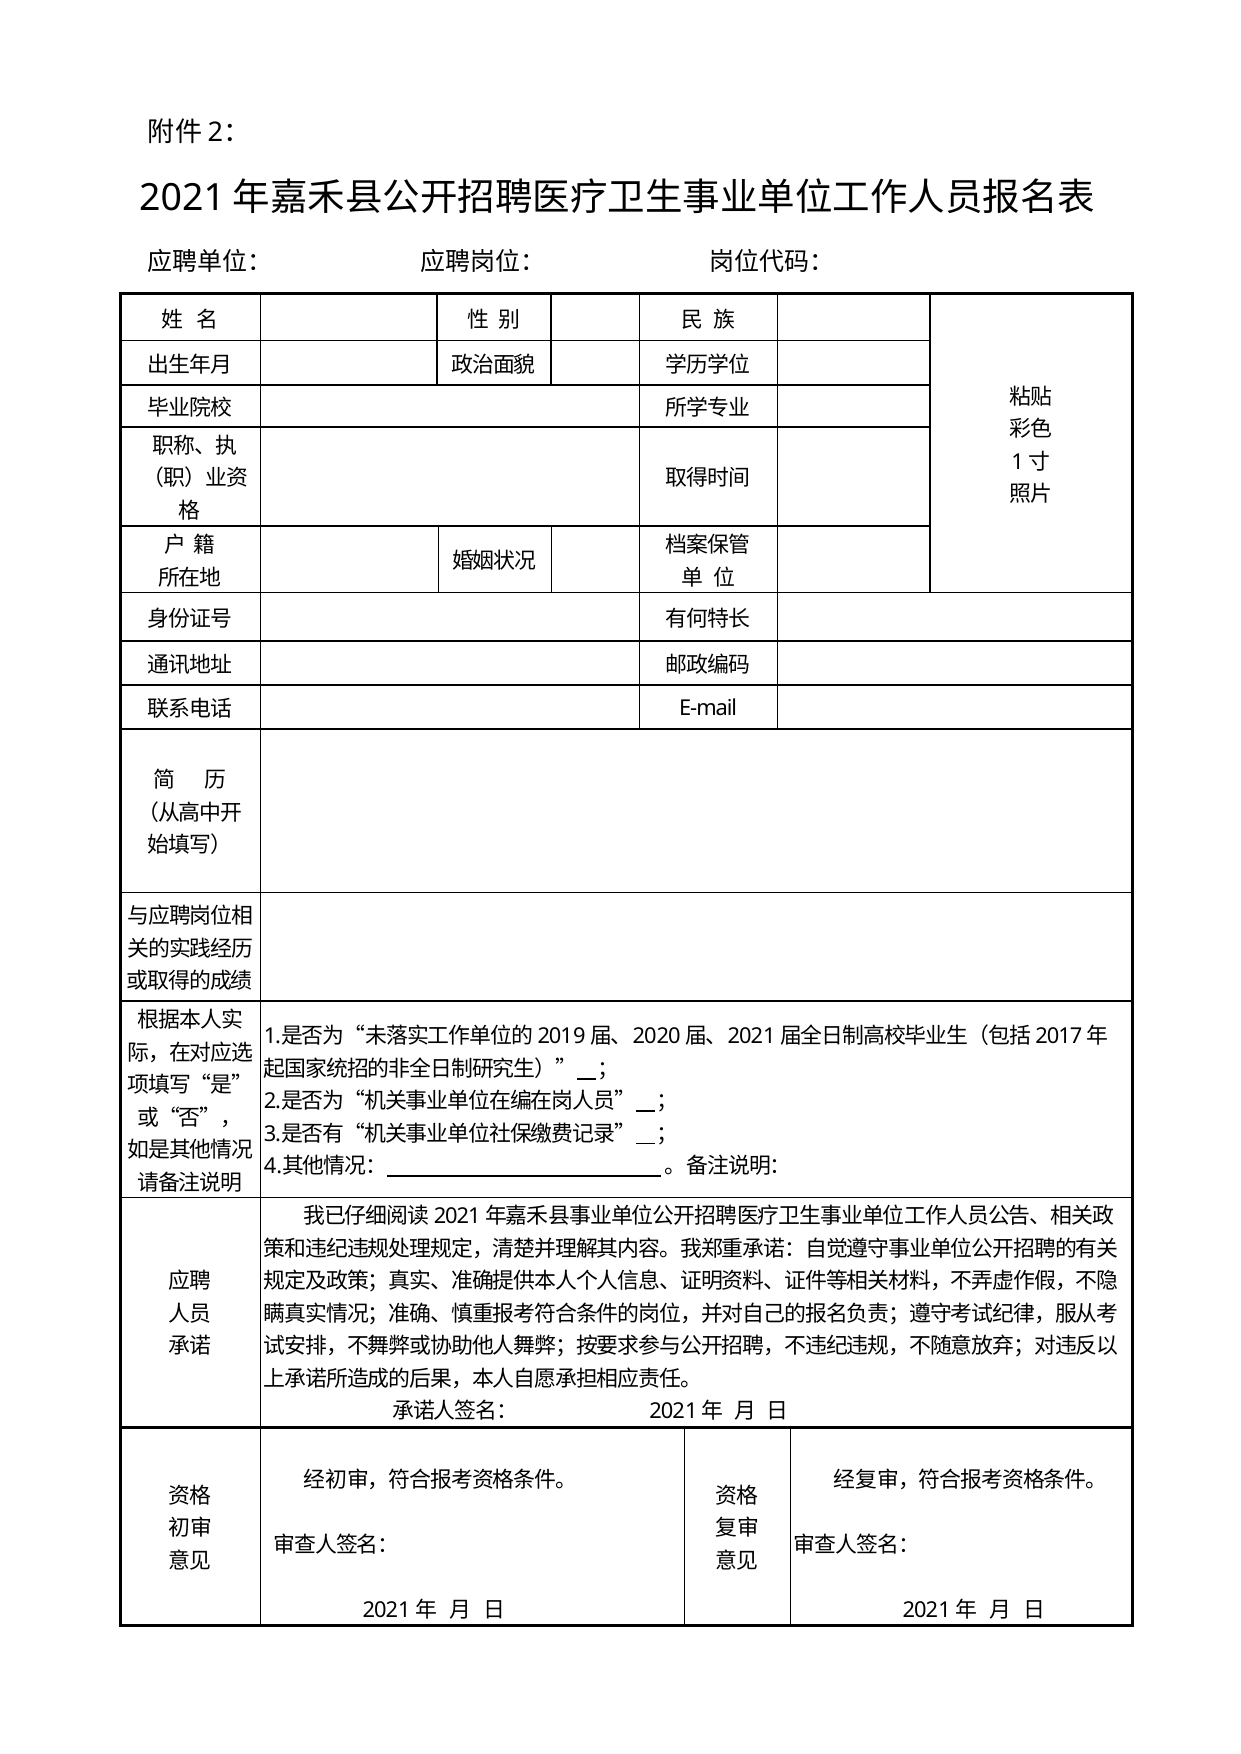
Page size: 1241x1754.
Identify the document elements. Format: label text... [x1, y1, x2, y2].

table_cell [261, 341, 436, 384]
text 附件2： [148, 97, 1104, 162]
table_cell 毕业院校 [122, 386, 260, 426]
table_cell [552, 341, 639, 384]
table_cell [778, 593, 1131, 640]
table_cell 联系电话 [122, 686, 260, 728]
text 2021年嘉禾县公开招聘医疗卫生事业单位工作人员报名表 [129, 162, 1104, 227]
table_cell 邮政编码 [640, 642, 777, 684]
table_cell 学历学位 [640, 341, 777, 384]
table_header [778, 295, 929, 340]
table_cell 我已仔细阅读2021年嘉禾县事业单位公开招聘医疗卫生事业单位工作人员公告、相关政策和违纪违规处理规定，清楚并理解其内容。我郑重承诺：自觉遵守事业单位公开招聘的有关规定及政策；真实、准确提供本人个人信息、证明资料、证件等相关材料，不弄虚作假，不隐瞒真实情况；准确、慎重报考符合条件的岗位，并对自己的报名负责；遵守考试纪律，服从考试安排，不舞弊或协助他人舞弊；按要求参与公开招聘，不违纪违规，不随意放弃；对违反以上承诺所造成的后果，本人自愿承担相应责任。 承诺人签名： 2021年 月 日 [261, 1198, 1131, 1426]
table_cell [778, 386, 929, 426]
table_cell [261, 642, 639, 684]
table_cell [778, 428, 929, 525]
table_cell [778, 341, 929, 384]
table_cell [261, 527, 438, 592]
table_cell [261, 593, 639, 640]
table_header 姓 名 [122, 295, 260, 340]
table_cell 身份证号 [122, 593, 260, 640]
table_header 民 族 [640, 295, 777, 340]
table_header 性 别 [438, 295, 550, 340]
table_cell 经初审，符合报考资格条件。 审查人签名： 2021年 月 日 [261, 1429, 684, 1624]
table_cell [778, 527, 929, 592]
table_cell 婚姻状况 [439, 527, 551, 592]
table_cell 简 历 （从高中开 始填写） [122, 730, 260, 892]
table_cell [261, 730, 1131, 892]
table_cell [778, 686, 1131, 728]
table_cell E-mail [640, 686, 777, 728]
table_cell 职称、执 （职）业资格 [122, 428, 260, 525]
table_header [552, 295, 639, 340]
table_cell 所学专业 [640, 386, 777, 426]
table_cell 资格 复审 意见 [685, 1429, 790, 1624]
table_cell 取得时间 [640, 428, 777, 525]
table_cell [778, 642, 1131, 684]
table_cell 资格 初审 意见 [122, 1429, 260, 1624]
text 应聘单位： 应聘岗位： 岗位代码： [148, 227, 1104, 292]
table_cell 根据本人实际，在对应选项填写“是”或“否”， 如是其他情况请备注说明 [122, 1002, 260, 1197]
table_cell 通讯地址 [122, 642, 260, 684]
table_cell [261, 386, 639, 426]
table_header [261, 295, 436, 340]
table_cell 应聘 人员 承诺 [122, 1198, 260, 1426]
table_cell 1.是否为“未落实工作单位的2019届、2020届、2021届全日制高校毕业生（包括2017年起国家统招的非全日制研究生）” ； 2.是否为“机关事业单位在编在岗人员” ； 3.是否有“机关事业单位社保缴费记录” ； 4.其他情况： 。备注说明： [261, 1002, 1131, 1197]
table_header 粘贴 彩色 1寸 照片 [931, 295, 1131, 592]
table_cell [261, 686, 639, 728]
table_cell 政治面貌 [438, 341, 550, 384]
table_cell 出生年月 [122, 341, 260, 384]
table_cell 与应聘岗位相关的实践经历或取得的成绩 [122, 893, 260, 1000]
table_cell [261, 428, 639, 525]
table_cell 经复审，符合报考资格条件。 审查人签名： 2021年 月 日 [791, 1429, 1131, 1624]
table_cell 户 籍 所在地 [122, 527, 260, 592]
table_cell 档案保管 单 位 [640, 527, 777, 592]
table_cell [552, 527, 639, 592]
table_cell [261, 893, 1131, 1000]
table_cell 有何特长 [640, 593, 777, 640]
